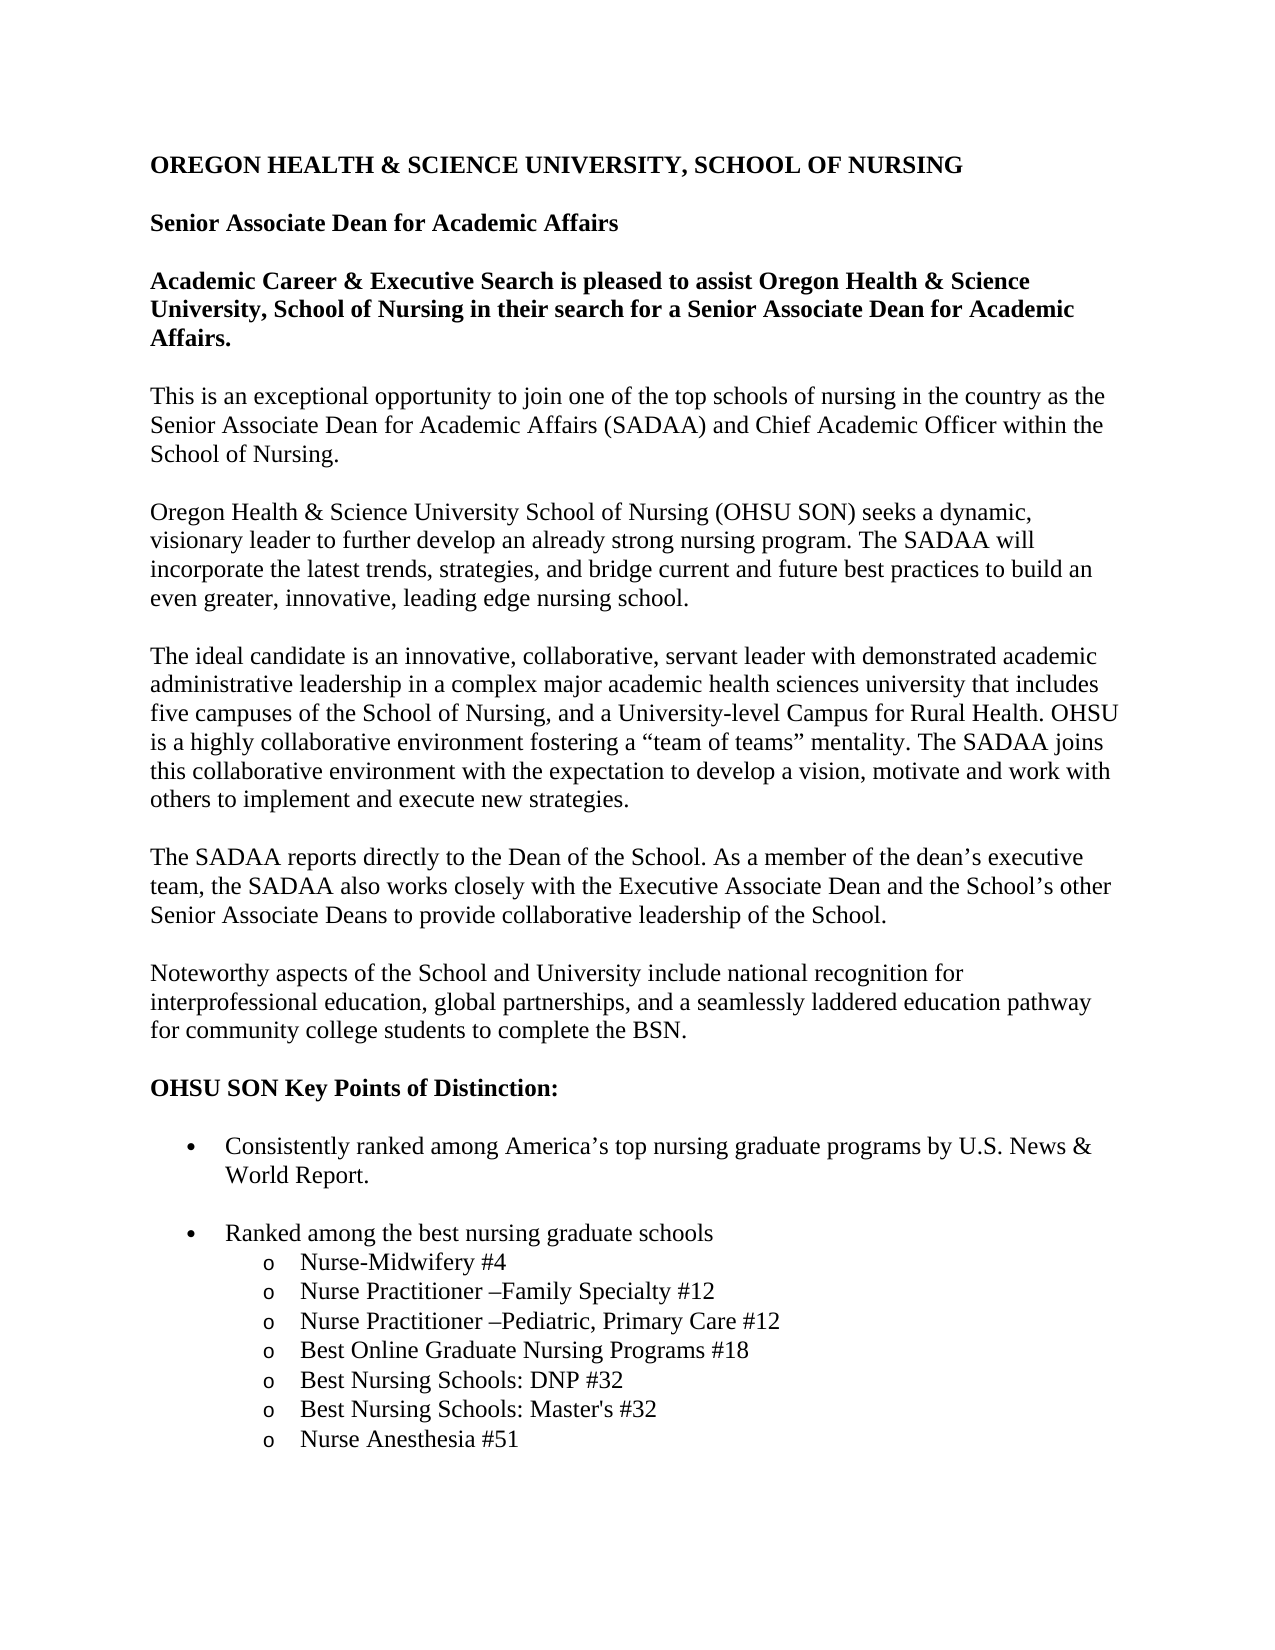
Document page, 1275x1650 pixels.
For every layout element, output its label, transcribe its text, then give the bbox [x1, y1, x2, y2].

list Nurse Anesthesia #51 [262, 1424, 1125, 1454]
text OHSU SON Key Points of Distinction: [150, 1073, 1125, 1102]
list Consistently ranked among America’s top nursing graduate programs by U.S. News & World Report. [187, 1131, 1125, 1189]
text OREGON HEALTH & SCIENCE UNIVERSITY, SCHOOL OF NURSING [150, 150, 1125, 179]
list Nurse Practitioner –Pediatric, Primary Care #12 [262, 1306, 1125, 1335]
list Best Nursing Schools: DNP #32 [262, 1365, 1125, 1394]
text The SADAA reports directly to the Dean of the School. As a member of the dean’s executive team, the SADAA also works closely with the Executive Associate Dean and the School’s other Senior Associate Deans to provide collaborative leadership of the School. [150, 842, 1125, 929]
list Nurse Practitioner –Family Specialty #12 [262, 1276, 1125, 1306]
text This is an exceptional opportunity to join one of the top schools of nursing in the country as the Senior Associate Dean for Academic Affairs (SADAA) and Chief Academic Officer within the School of Nursing. [150, 381, 1125, 467]
text Noteworthy aspects of the School and University include national recognition for interprofessional education, global partnerships, and a seamlessly laddered education pathway for community college students to complete the BSN. [150, 958, 1125, 1044]
list Best Nursing Schools: Master's #32 [262, 1394, 1125, 1424]
text Academic Career & Executive Search is pleased to assist Oregon Health & Science University, School of Nursing in their search for a Senior Associate Dean for Academic Affairs. [150, 266, 1125, 352]
text Senior Associate Dean for Academic Affairs [150, 208, 1125, 237]
list Ranked among the best nursing graduate schools [187, 1218, 1125, 1247]
text The ideal candidate is an innovative, collaborative, servant leader with demonstrated academic administrative leadership in a complex major academic health sciences university that includes five campuses of the School of Nursing, and a University-level Campus for Rural Health. OHSU is a highly collaborative environment fostering a “team of teams” mentality. The SADAA joins this collaborative environment with the expectation to develop a vision, motivate and work with others to implement and execute new strategies. [150, 641, 1125, 813]
list Nurse-Midwifery #4 [262, 1247, 1125, 1276]
list Best Online Graduate Nursing Programs #18 [262, 1335, 1125, 1365]
text Oregon Health & Science University School of Nursing (OHSU SON) seeks a dynamic, visionary leader to further develop an already strong nursing program. The SADAA will incorporate the latest trends, strategies, and bridge current and future best practices to build an even greater, innovative, leading edge nursing school. [150, 497, 1125, 612]
